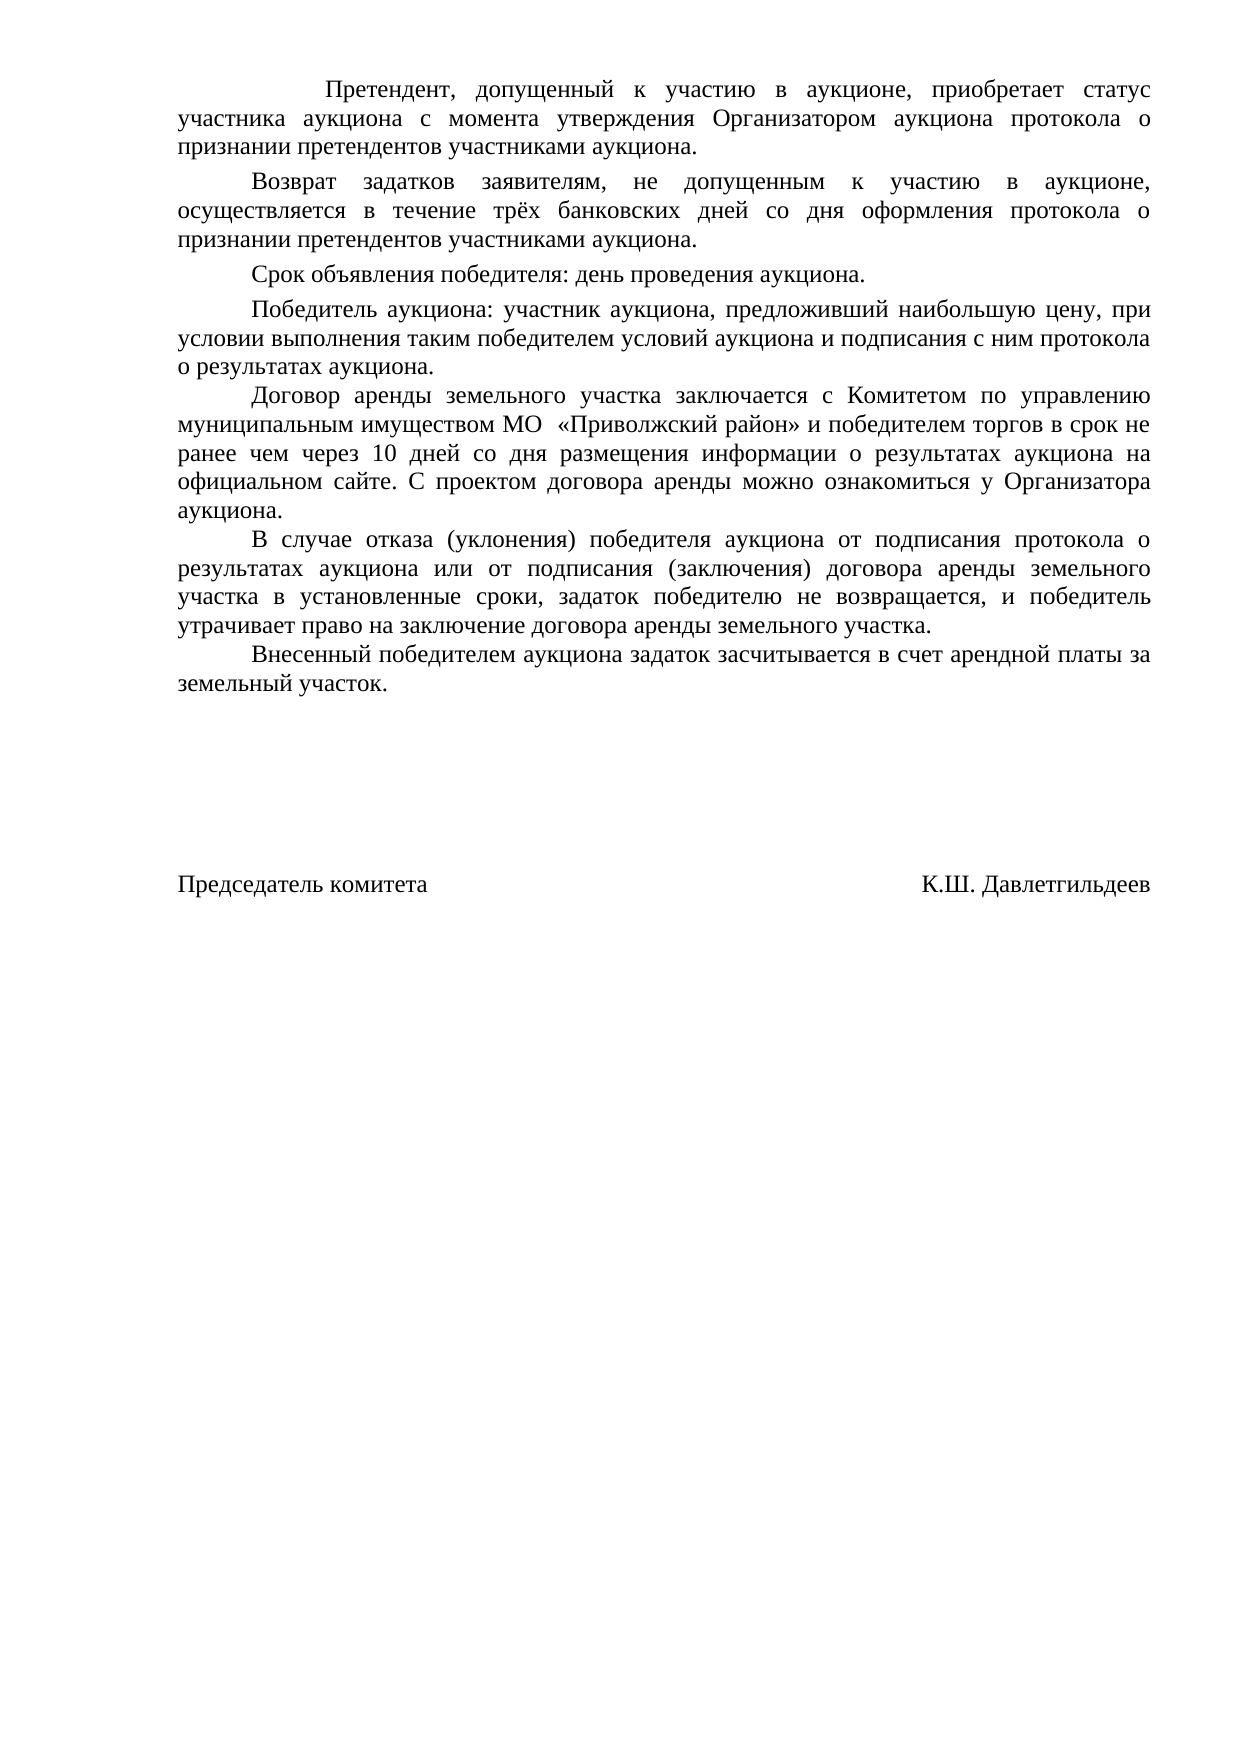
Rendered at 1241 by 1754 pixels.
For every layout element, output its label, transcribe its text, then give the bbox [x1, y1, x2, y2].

text Председатель комитета К.Ш. Давлетгильдеев [177, 869, 1152, 898]
text Возврат задатков заявителям, не допущенным к участию в аукционе, осуществляется в течение трёх банковских дней со дня оформления протокола о признании претендентов участниками аукциона. [177, 166, 1152, 253]
text Срок объявления победителя: день проведения аукциона. [177, 259, 1152, 288]
text Внесенный победителем аукциона задаток засчитывается в счет арендной платы за земельный участок. [177, 639, 1152, 696]
text Претендент, допущенный к участию в аукционе, приобретает статус участника аукциона с момента утверждения Организатором аукциона протокола о признании претендентов участниками аукциона. [177, 74, 1152, 160]
text В случае отказа (уклонения) победителя аукциона от подписания протокола о результатах аукциона или от подписания (заключения) договора аренды земельного участка в установленные сроки, задаток победителю не возвращается, и победитель утрачивает право на заключение договора аренды земельного участка. [177, 524, 1152, 639]
text Договор аренды земельного участка заключается с Комитетом по управлению муниципальным имуществом МО «Приволжский район» и победителем торгов в срок не ранее чем через 10 дней со дня размещения информации о результатах аукциона на официальном сайте. С проектом договора аренды можно ознакомиться у Организатора аукциона. [177, 380, 1152, 524]
text Победитель аукциона: участник аукциона, предложивший наибольшую цену, при условии выполнения таким победителем условий аукциона и подписания с ним протокола о результатах аукциона. [177, 294, 1152, 380]
